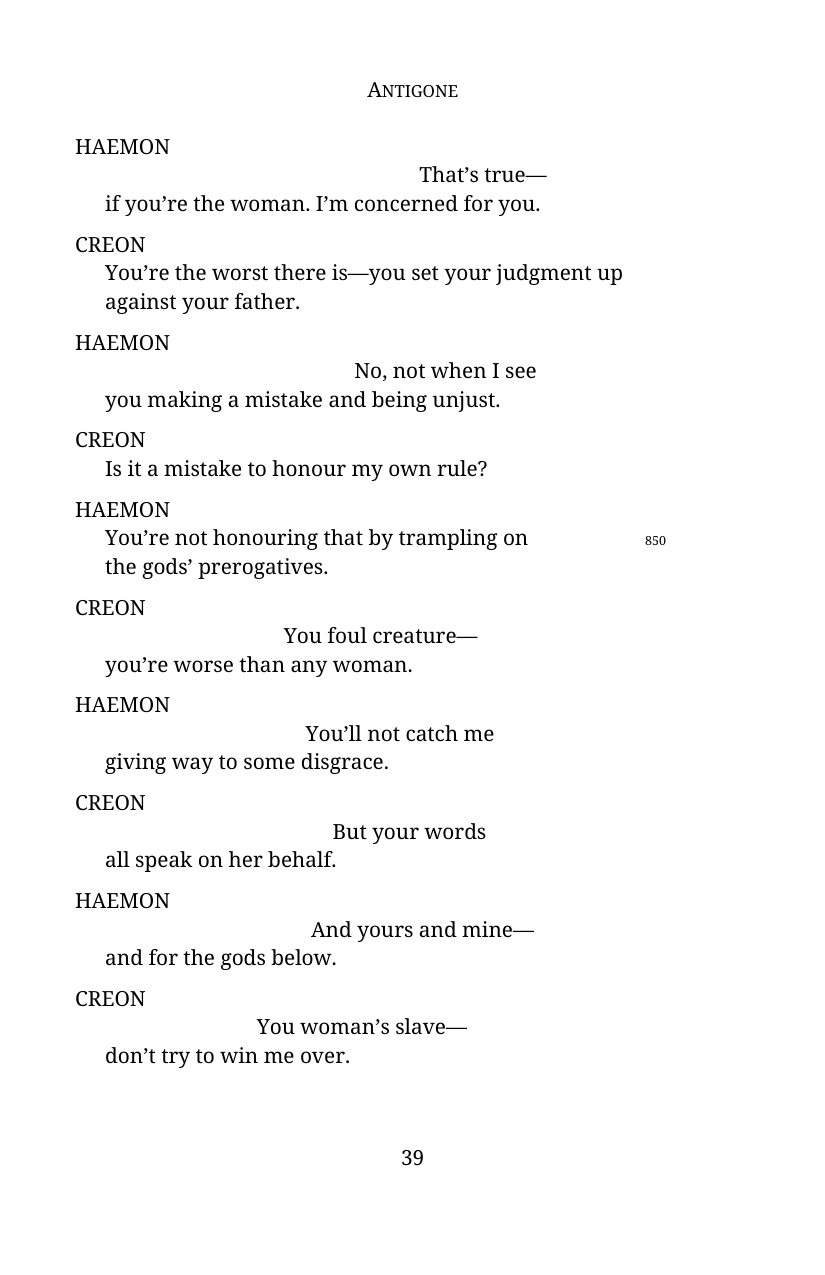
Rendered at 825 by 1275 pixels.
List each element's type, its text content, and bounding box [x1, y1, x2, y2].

text HAEMON You’re not honouring that by trampling on 850 the gods’ prerogatives. [75, 495, 750, 580]
text CREON You’re the worst there is—you set your judgment up against your father. [75, 230, 750, 315]
text CREON You woman’s slave— don’t try to win me over. [75, 984, 750, 1069]
text CREON Is it a mistake to honour my own rule? [75, 426, 750, 482]
text HAEMON You’ll not catch me giving way to some disgrace. [75, 691, 750, 776]
text CREON You foul creature— you’re worse than any woman. [75, 593, 750, 678]
text CREON But your words all speak on her behalf. [75, 788, 750, 874]
text HAEMON And yours and mine— and for the gods below. [75, 886, 750, 972]
text HAEMON That’s true— if you’re the woman. I’m concerned for you. [75, 132, 750, 217]
text HAEMON No, not when I see you making a mistake and being unjust. [75, 328, 750, 413]
